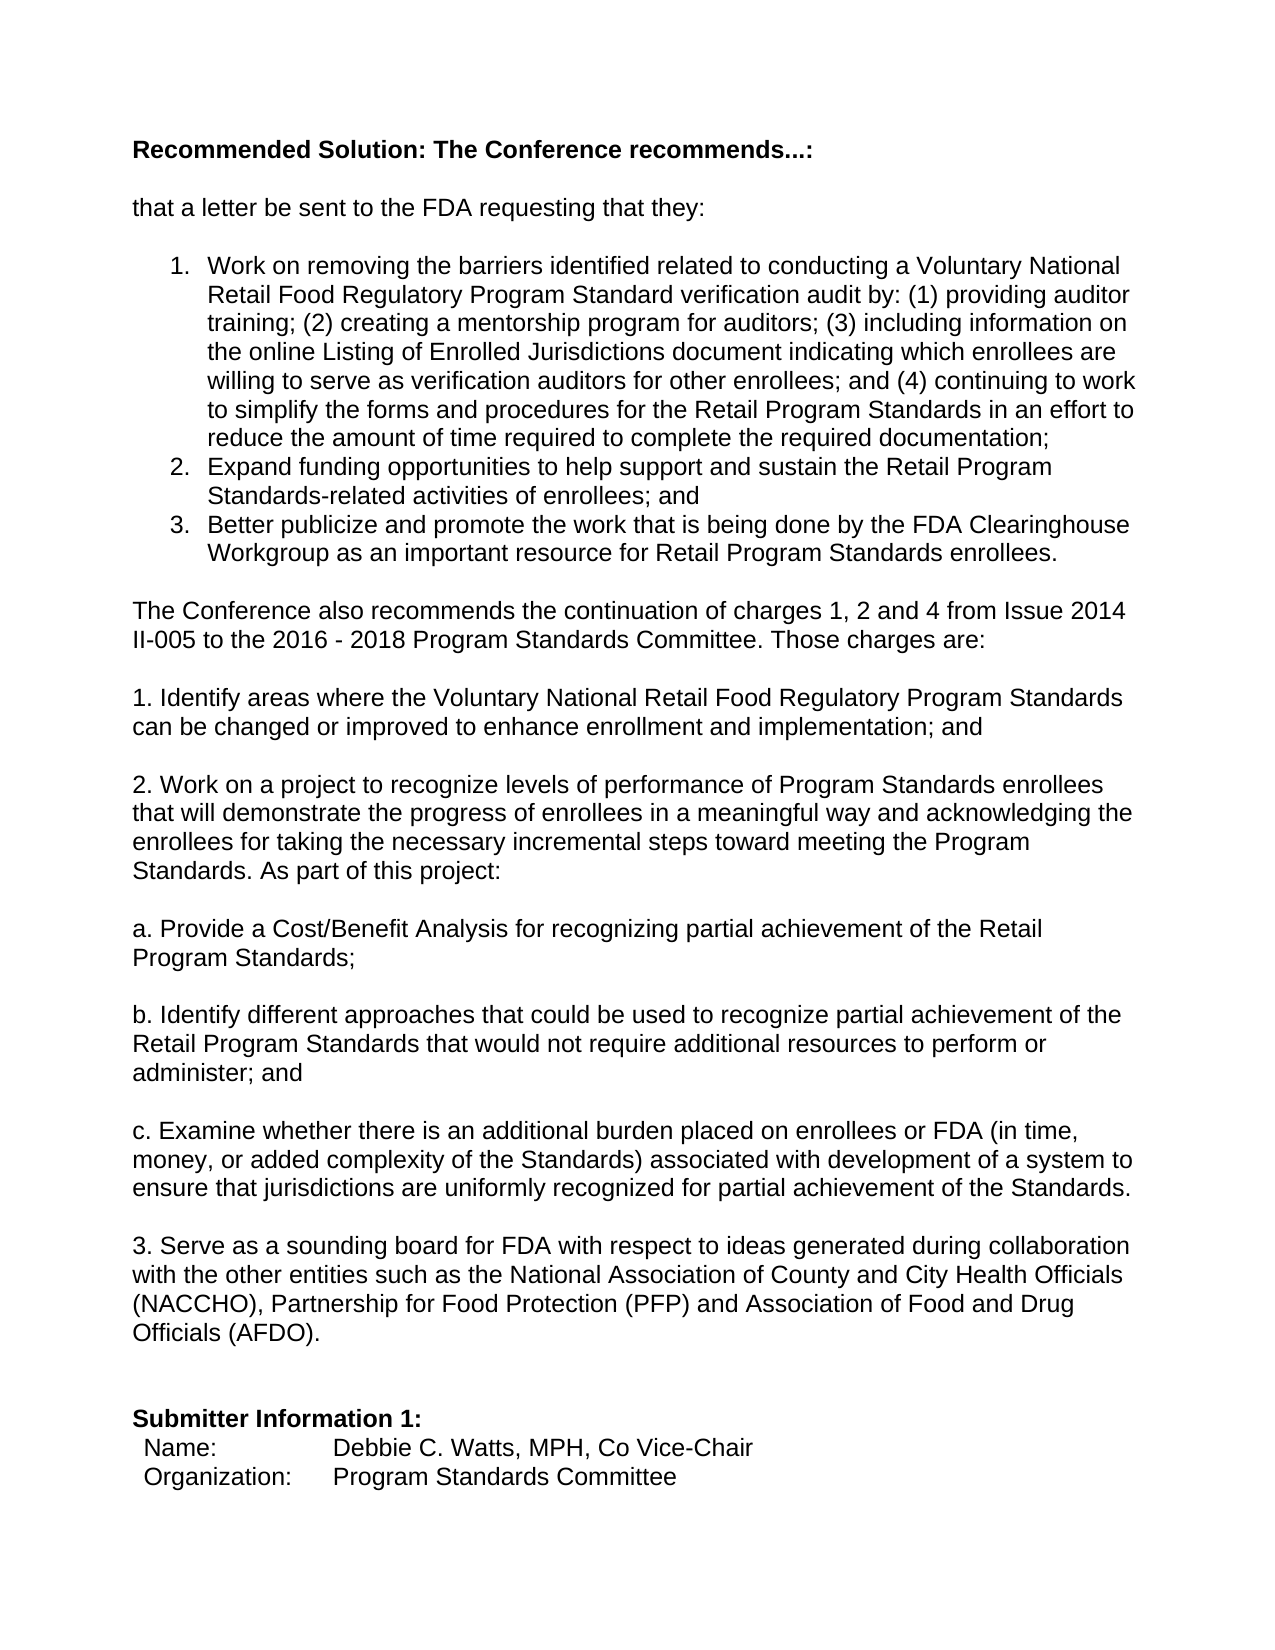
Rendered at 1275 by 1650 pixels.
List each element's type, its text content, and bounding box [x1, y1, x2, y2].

text that a letter be sent to the FDA requesting that they: [132, 193, 1143, 222]
text Recommended Solution: The Conference recommends...: [132, 135, 1143, 164]
list Expand funding opportunities to help support and sustain the Retail Program Standards-related activities of enrollees; and [169, 452, 1143, 509]
list Better publicize and promote the work that is being done by the FDA Clearinghouse Workgroup as an important resource for Retail Program Standards enrollees. [169, 509, 1143, 567]
table_header Name: [132, 1433, 321, 1462]
text a. Provide a Cost/Benefit Analysis for recognizing partial achievement of the Retail Program Standards; [132, 914, 1143, 971]
text 1. Identify areas where the Voluntary National Retail Food Regulatory Program Standards can be changed or improved to enhance enrollment and implementation; and [132, 683, 1143, 740]
text c. Examine whether there is an additional burden placed on enrollees or FDA (in time, money, or added complexity of the Standards) associated with development of a system to ensure that jurisdictions are uniformly recognized for partial achievement of the Standards. [132, 1116, 1143, 1202]
text The Conference also recommends the continuation of charges 1, 2 and 4 from Issue 2014 II-005 to the 2016 - 2018 Program Standards Committee. Those charges are: [132, 596, 1143, 654]
table_header Debbie C. Watts, MPH, Co Vice-Chair [321, 1433, 1126, 1462]
list Work on removing the barriers identified related to conducting a Voluntary National Retail Food Regulatory Program Standard verification audit by: (1) providing auditor training; (2) creating a mentorship program for auditors; (3) including information on the online Listing of Enrolled Jurisdictions document indicating which enrollees are willing to serve as verification auditors for other enrollees; and (4) continuing to work to simplify the forms and procedures for the Retail Program Standards in an effort to reduce the amount of time required to complete the required documentation; [169, 251, 1143, 452]
text Submitter Information 1: [132, 1404, 1143, 1433]
text 2. Work on a project to recognize levels of performance of Program Standards enrollees that will demonstrate the progress of enrollees in a meaningful way and acknowledging the enrollees for taking the necessary incremental steps toward meeting the Program Standards. As part of this project: [132, 769, 1143, 884]
text 3. Serve as a sounding board for FDA with respect to ideas generated during collaboration with the other entities such as the National Association of County and City Health Officials (NACCHO), Partnership for Food Protection (PFP) and Association of Food and Drug Officials (AFDO). [132, 1231, 1143, 1346]
table_cell Organization: [132, 1462, 321, 1490]
text b. Identify different approaches that could be used to recognize partial achievement of the Retail Program Standards that would not require additional resources to perform or administer; and [132, 1000, 1143, 1087]
table_cell Program Standards Committee [321, 1462, 1126, 1490]
